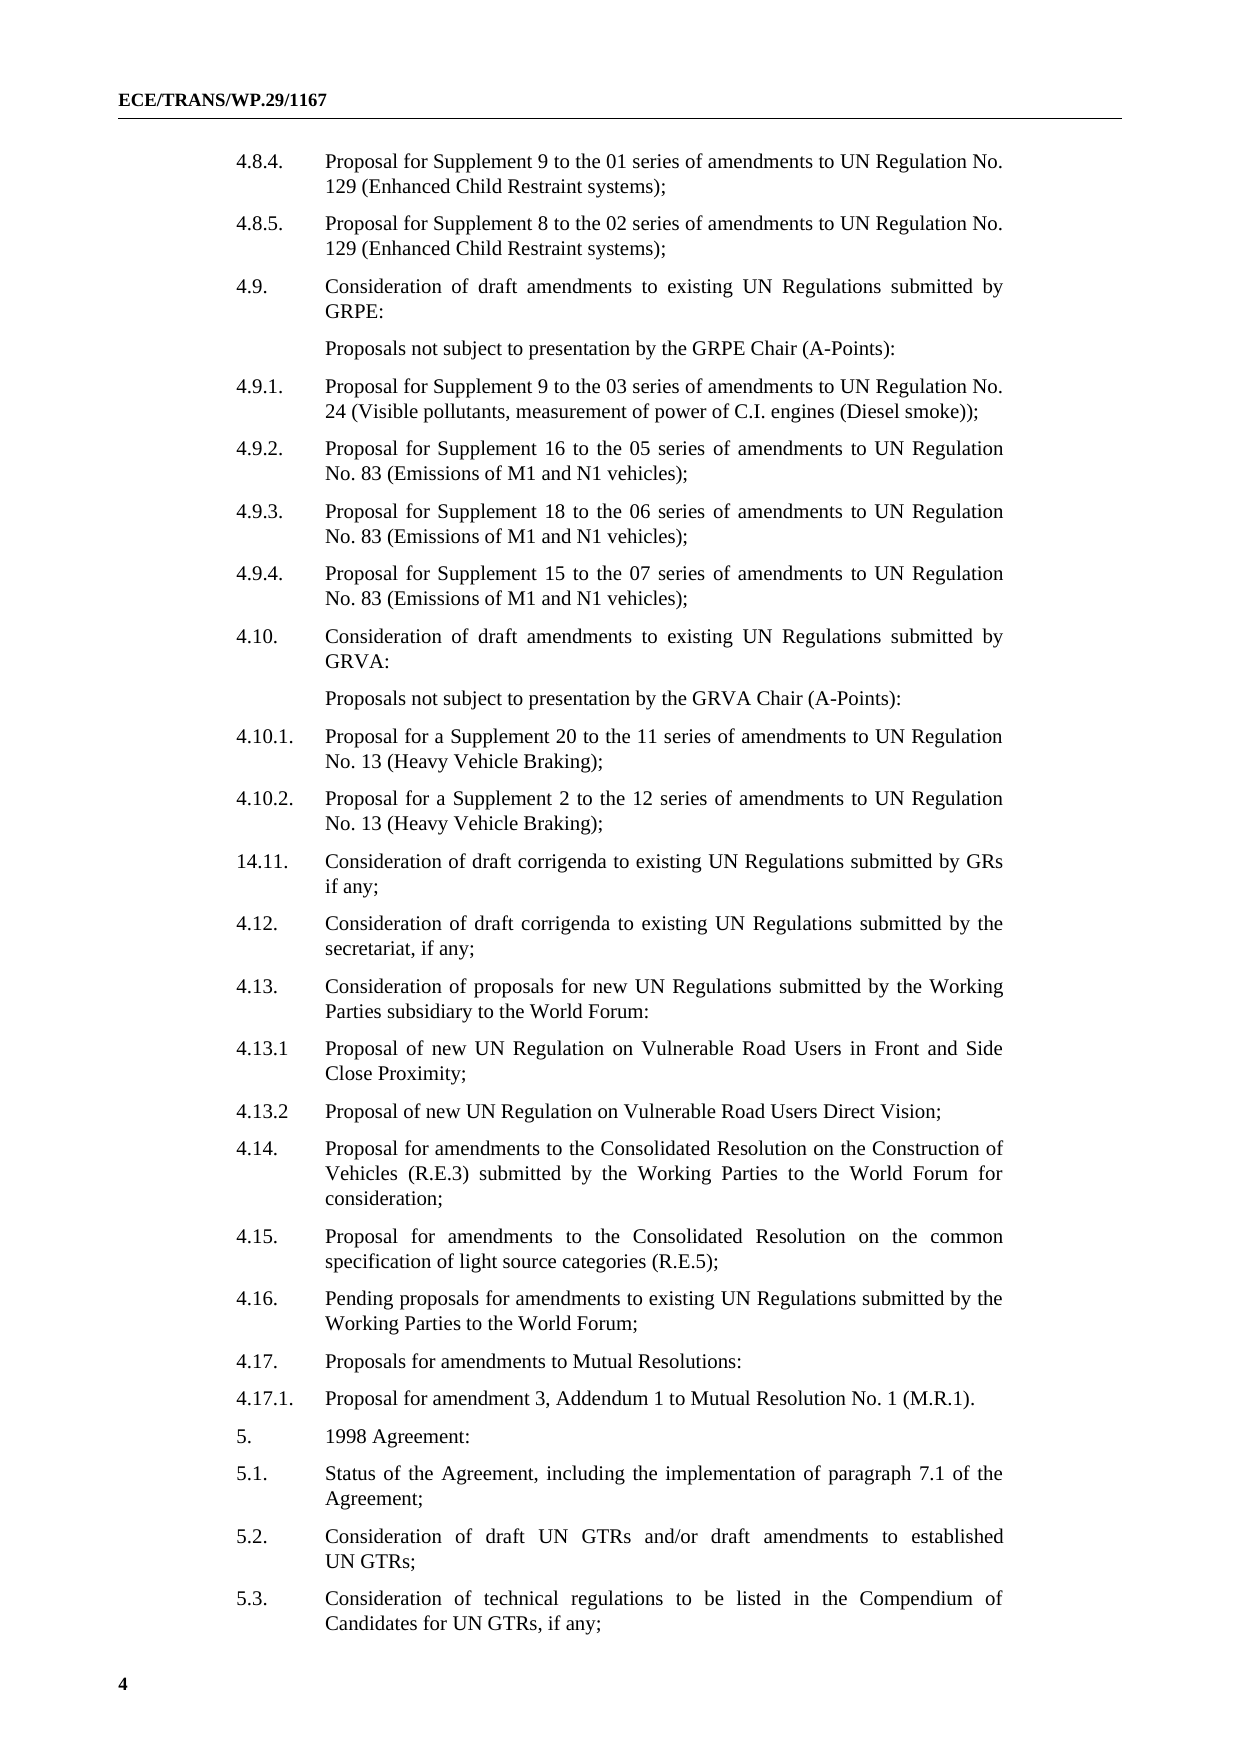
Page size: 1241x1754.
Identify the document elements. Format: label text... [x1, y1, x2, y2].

text 5.1. Status of the Agreement, including the implementation of paragraph 7.1 of the Agreement; [236, 1460, 1004, 1510]
text 5. 1998 Agreement: [236, 1423, 1004, 1448]
text 4.8.5. Proposal for Supplement 8 to the 02 series of amendments to UN Regulation No. 129 (Enhanced Child Restraint systems); [236, 210, 1004, 260]
text 4.9.4. Proposal for Supplement 15 to the 07 series of amendments to UN Regulation No. 83 (Emissions of M1 and N1 vehicles); [236, 560, 1004, 610]
text Proposals not subject to presentation by the GRVA Chair (A-Points): [325, 685, 1004, 710]
text 5.3. Consideration of technical regulations to be listed in the Compendium of Candidates for UN GTRs, if any; [236, 1585, 1004, 1635]
text 4.10. Consideration of draft amendments to existing UN Regulations submitted by GRVA: [236, 623, 1004, 673]
text 4.10.2. Proposal for a Supplement 2 to the 12 series of amendments to UN Regulation No. 13 (Heavy Vehicle Braking); [236, 785, 1004, 835]
text 4.16. Pending proposals for amendments to existing UN Regulations submitted by the Working Parties to the World Forum; [236, 1285, 1004, 1335]
text 4.14. Proposal for amendments to the Consolidated Resolution on the Construction of Vehicles (R.E.3) submitted by the Working Parties to the World Forum for consideration; [236, 1135, 1004, 1210]
text 4.8.4. Proposal for Supplement 9 to the 01 series of amendments to UN Regulation No. 129 (Enhanced Child Restraint systems); [236, 148, 1004, 198]
text 4.17. Proposals for amendments to Mutual Resolutions: [236, 1348, 1004, 1373]
text Proposals not subject to presentation by the GRPE Chair (A-Points): [325, 335, 1004, 360]
text 4.9.2. Proposal for Supplement 16 to the 05 series of amendments to UN Regulation No. 83 (Emissions of M1 and N1 vehicles); [236, 435, 1004, 485]
text 4.10.1. Proposal for a Supplement 20 to the 11 series of amendments to UN Regulation No. 13 (Heavy Vehicle Braking); [236, 723, 1004, 773]
text 4.13.1 Proposal of new UN Regulation on Vulnerable Road Users in Front and Side Close Proximity; [236, 1035, 1004, 1085]
text 4.12. Consideration of draft corrigenda to existing UN Regulations submitted by the secretariat, if any; [236, 910, 1004, 960]
text 4.17.1. Proposal for amendment 3, Addendum 1 to Mutual Resolution No. 1 (M.R.1). [236, 1385, 1004, 1410]
text 14.11. Consideration of draft corrigenda to existing UN Regulations submitted by GRs if any; [236, 848, 1004, 898]
text 4.9.3. Proposal for Supplement 18 to the 06 series of amendments to UN Regulation No. 83 (Emissions of M1 and N1 vehicles); [236, 498, 1004, 548]
text 4.13. Consideration of proposals for new UN Regulations submitted by the Working Parties subsidiary to the World Forum: [236, 973, 1004, 1023]
text 4.13.2 Proposal of new UN Regulation on Vulnerable Road Users Direct Vision; [236, 1098, 1004, 1123]
text 5.2. Consideration of draft UN GTRs and/or draft amendments to established UN GTRs; [236, 1523, 1004, 1573]
text 4.9. Consideration of draft amendments to existing UN Regulations submitted by GRPE: [236, 273, 1004, 323]
text 4.9.1. Proposal for Supplement 9 to the 03 series of amendments to UN Regulation No. 24 (Visible pollutants, measurement of power of C.I. engines (Diesel smoke)); [236, 373, 1004, 423]
text 4.15. Proposal for amendments to the Consolidated Resolution on the common specification of light source categories (R.E.5); [236, 1223, 1004, 1273]
